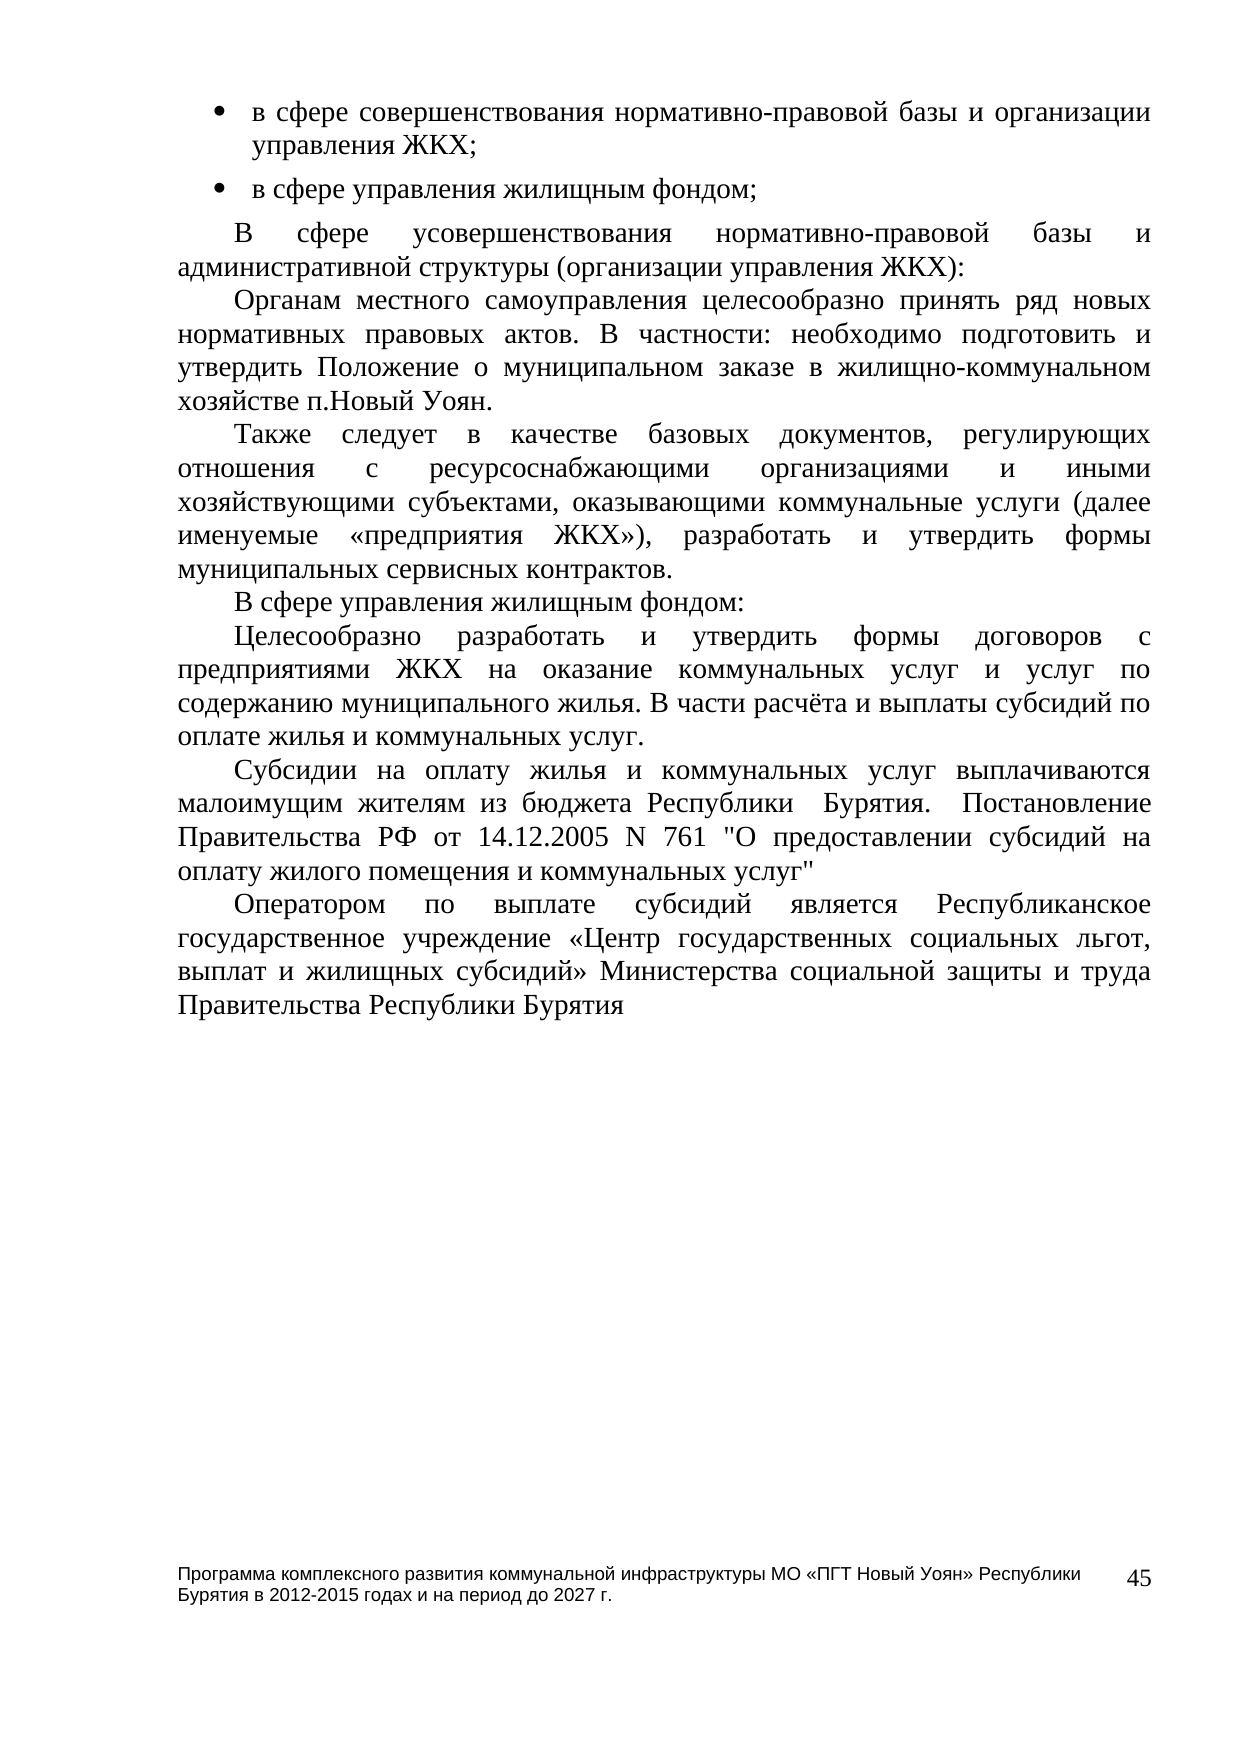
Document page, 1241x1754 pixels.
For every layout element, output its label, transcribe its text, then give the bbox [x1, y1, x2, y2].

list в сфере управления жилищным фондом; [214, 171, 1152, 205]
text Органам местного самоуправления целесообразно принять ряд новых нормативных правовых актов. В частности: необходимо подготовить и утвердить Положение о муниципальном заказе в жилищно-коммунальном хозяйстве п.Новый Уоян. [177, 282, 1152, 417]
text В сфере управления жилищным фондом: [177, 584, 1152, 618]
text Также следует в качестве базовых документов, регулирующих отношения с ресурсоснабжающими организациями и иными хозяйствующими субъектами, оказывающими коммунальные услуги (далее именуемые «предприятия ЖКХ»), разработать и утвердить формы муниципальных сервисных контрактов. [177, 417, 1152, 584]
text В сфере усовершенствования нормативно-правовой базы и административной структуры (организации управления ЖКХ): [177, 215, 1152, 282]
text Целесообразно разработать и утвердить формы договоров с предприятиями ЖКХ на оказание коммунальных услуг и услуг по содержанию муниципального жилья. В части расчёта и выплаты субсидий по оплате жилья и коммунальных услуг. [177, 618, 1152, 752]
list в сфере совершенствования нормативно-правовой базы и организации управления ЖКХ; [214, 94, 1152, 161]
text Оператором по выплате субсидий является Республиканское государственное учреждение «Центр государственных социальных льгот, выплат и жилищных субсидий» Министерства социальной защиты и труда Правительства Республики Бурятия [177, 886, 1152, 1020]
text Субсидии на оплату жилья и коммунальных услуг выплачиваются малоимущим жителям из бюджета Республики Бурятия. Постановление Правительства РФ от 14.12.2005 N 761 "О предоставлении субсидий на оплату жилого помещения и коммунальных услуг" [177, 752, 1152, 886]
